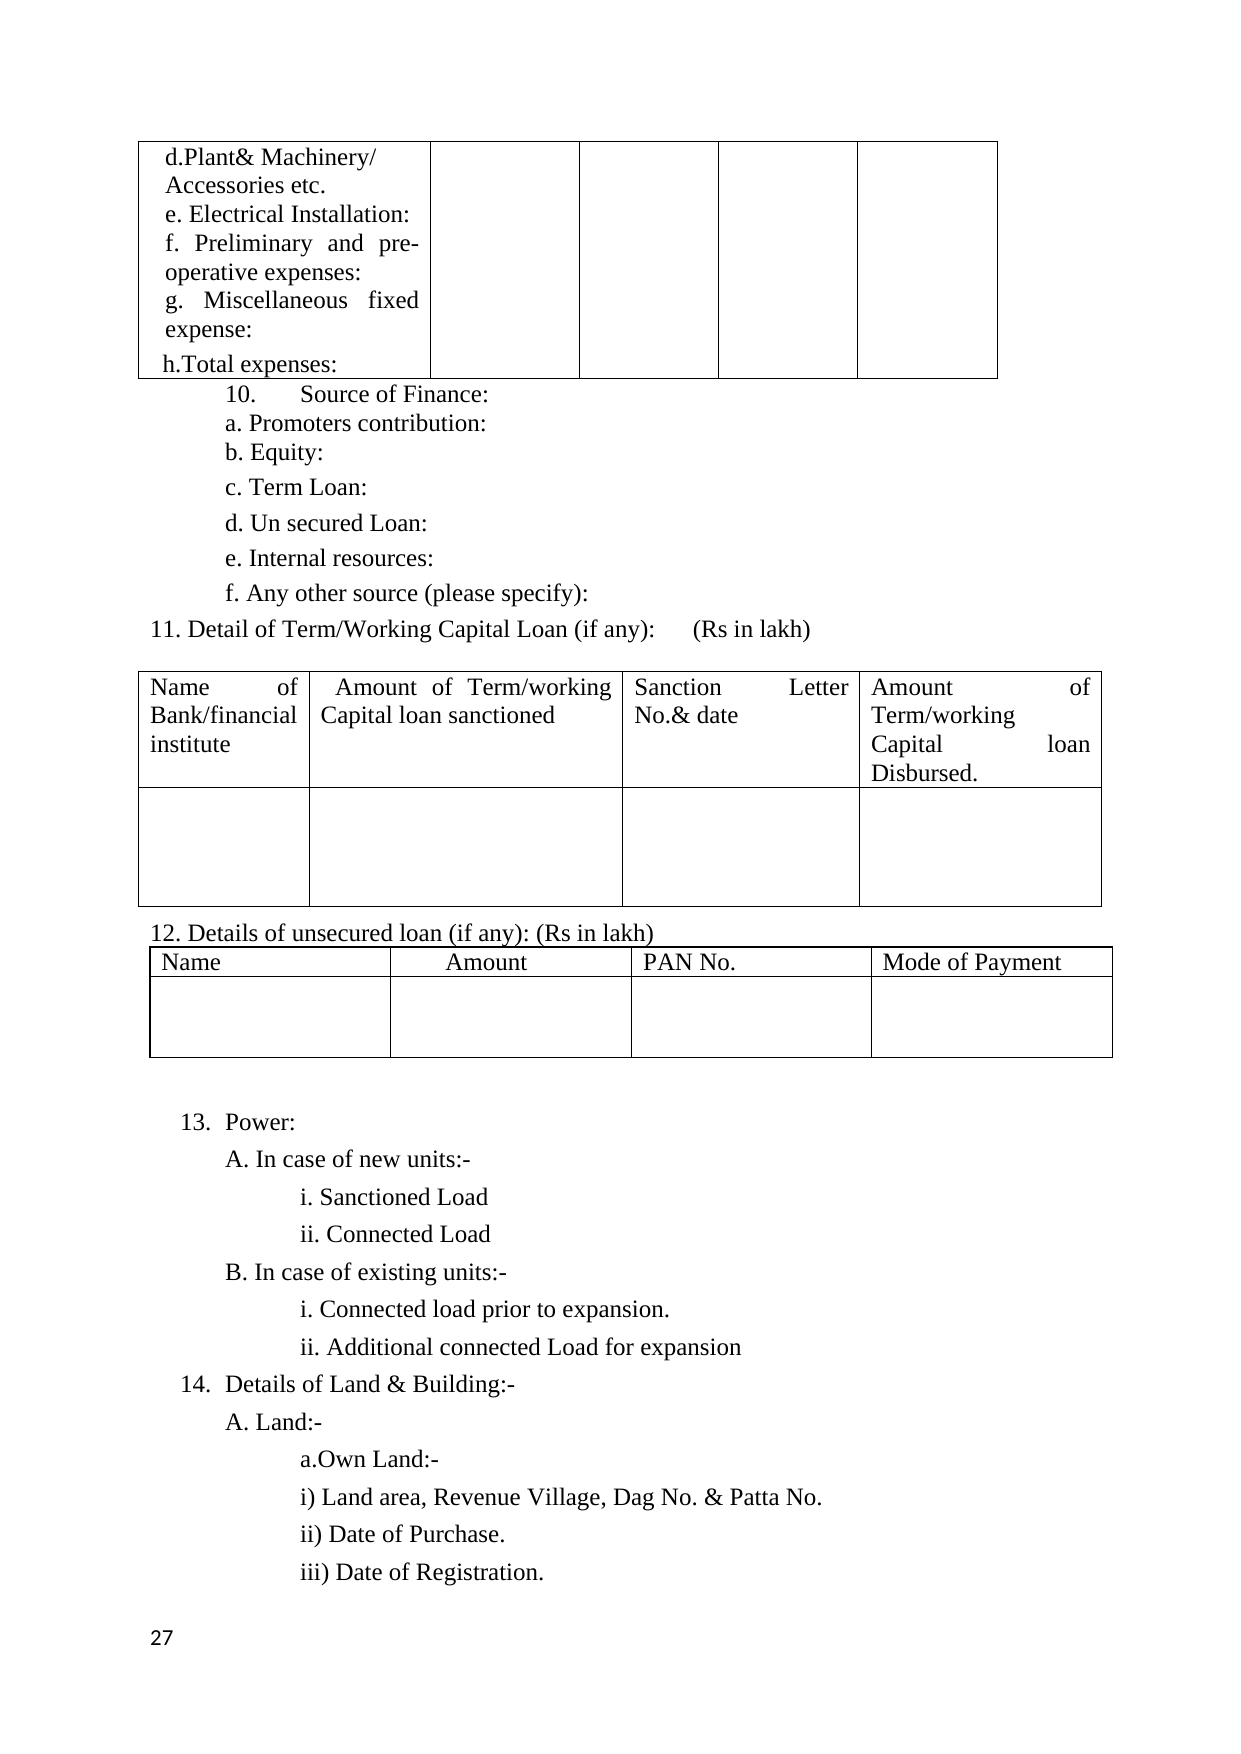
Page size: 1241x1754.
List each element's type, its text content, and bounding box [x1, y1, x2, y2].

text i. Sanctioned Load [180, 1173, 1090, 1210]
table_header Amount of Term/working Capital loan sanctioned [310, 672, 622, 787]
text 12. Details of unsecured loan (if any): (Rs in lakh) [150, 907, 1090, 946]
table_cell [860, 788, 1101, 906]
text B. In case of existing units:- [180, 1248, 1090, 1285]
text 13. Power: [180, 1098, 1090, 1135]
table_header Name of Bank/financial institute [139, 672, 309, 787]
table_cell [391, 977, 631, 1057]
table_cell [139, 788, 309, 906]
table_header Amount [391, 948, 631, 976]
text 10. Source of Finance: [165, 379, 1090, 408]
text ii. Additional connected Load for expansion [180, 1323, 1090, 1360]
text i) Land area, Revenue Village, Dag No. & Patta No. [180, 1473, 1090, 1510]
text A. In case of new units:- [180, 1135, 1090, 1173]
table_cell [139, 142, 430, 378]
text e. Internal resources: [180, 536, 1090, 572]
text a. Promoters contribution: [180, 408, 1090, 437]
table_cell [719, 142, 857, 378]
text 14. Details of Land & Building:- [180, 1360, 1090, 1398]
table_header Amount of Term/working Capital loan Disbursed. [860, 672, 1101, 787]
table_cell [580, 142, 718, 378]
text a.Own Land:- [180, 1435, 1090, 1473]
text 11. Detail of Term/Working Capital Loan (if any): (Rs in lakh) [150, 607, 1090, 643]
text d. Un secured Loan: [180, 501, 1090, 536]
table_cell [858, 142, 997, 378]
table_cell [151, 977, 390, 1057]
table_cell [632, 977, 871, 1057]
text c. Term Loan: [180, 466, 1090, 501]
table_header Name [151, 948, 390, 976]
text ii) Date of Purchase. [180, 1510, 1090, 1548]
table_header Mode of Payment [872, 948, 1112, 976]
table_header Sanction Letter No.& date [623, 672, 859, 787]
table_cell [872, 977, 1112, 1057]
text ii. Connected Load [180, 1210, 1090, 1248]
text f. Any other source (please specify): [180, 572, 1090, 607]
table_cell [623, 788, 859, 906]
text A. Land:- [180, 1398, 1090, 1435]
table_cell [310, 788, 622, 906]
text b. Equity: [180, 437, 1090, 466]
table_header PAN No. [632, 948, 871, 976]
text iii) Date of Registration. [180, 1548, 1090, 1585]
text i. Connected load prior to expansion. [180, 1285, 1090, 1323]
table_cell [431, 142, 579, 378]
